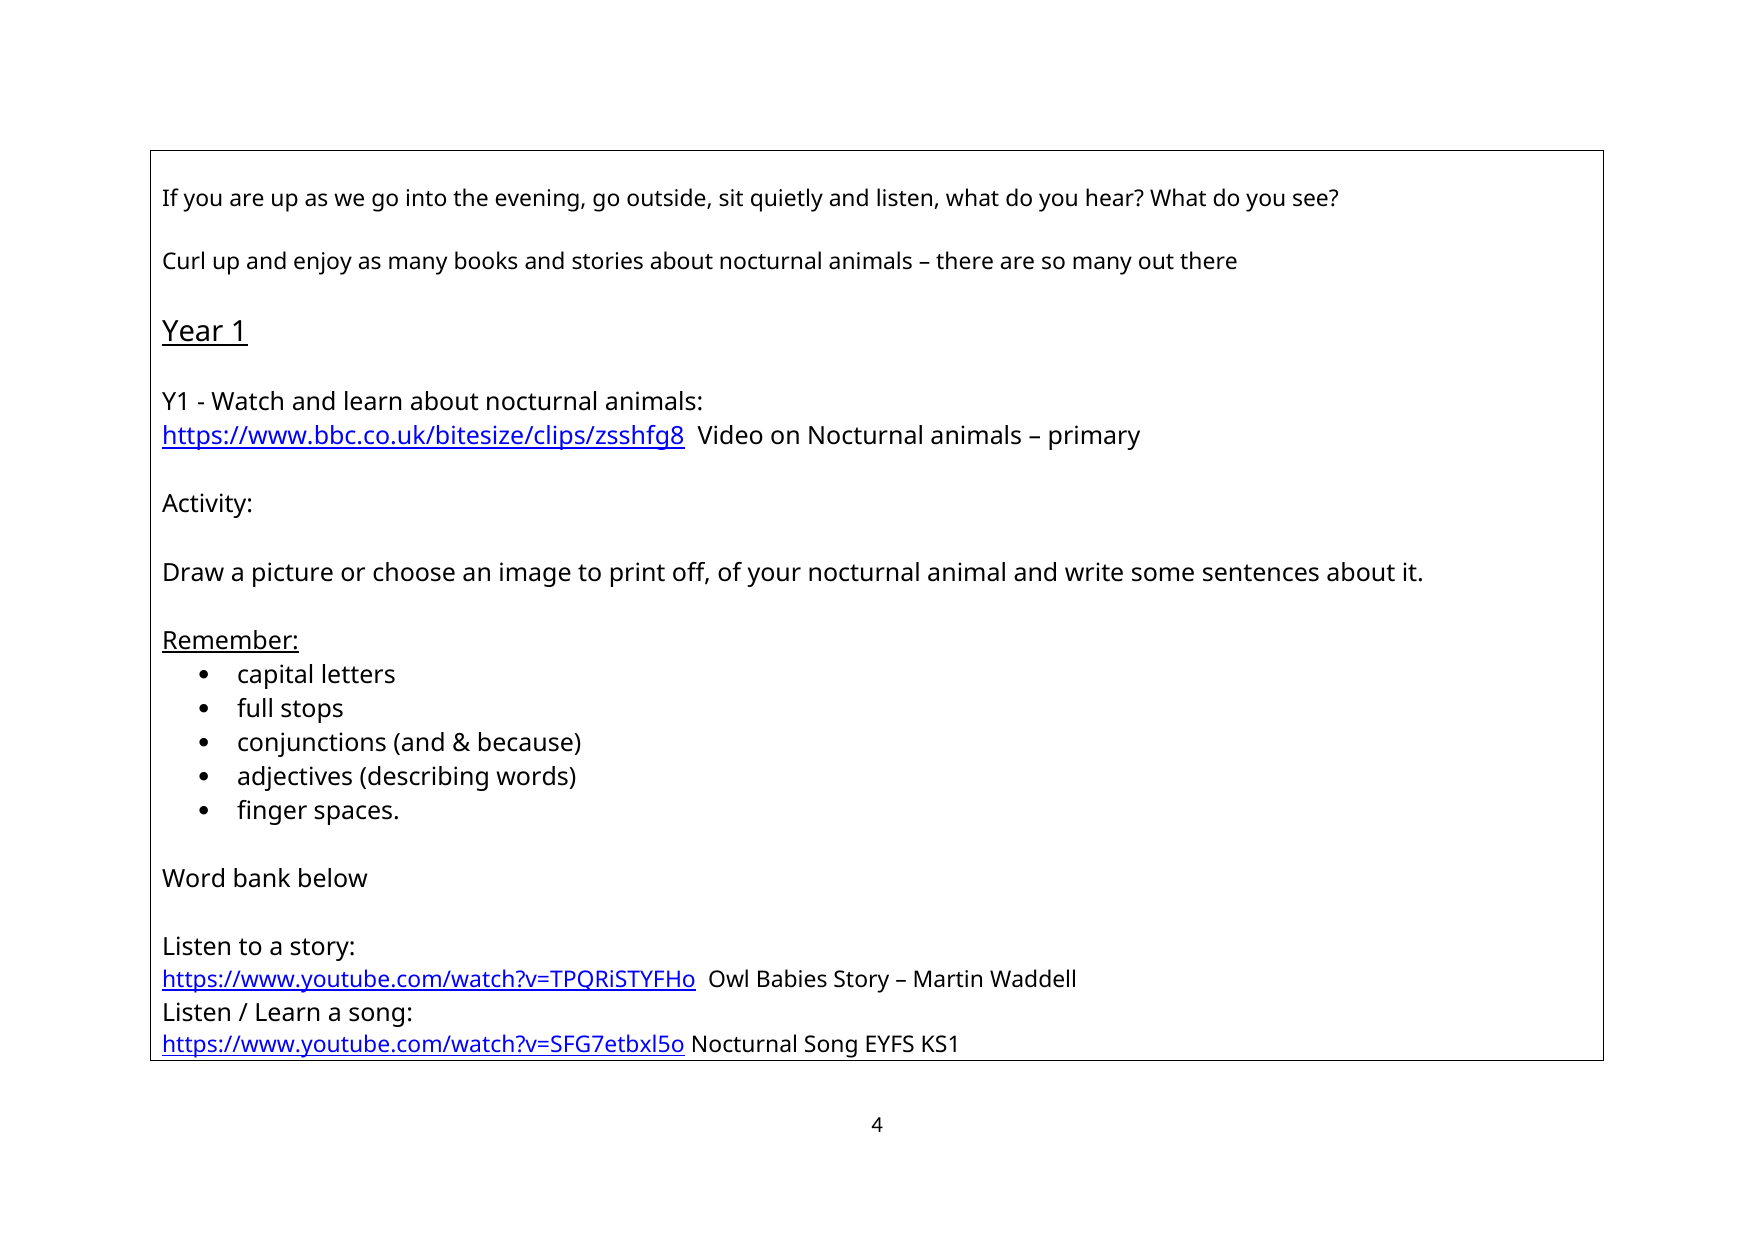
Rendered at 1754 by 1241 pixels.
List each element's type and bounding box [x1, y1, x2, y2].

table_cell [151, 151, 1603, 1059]
